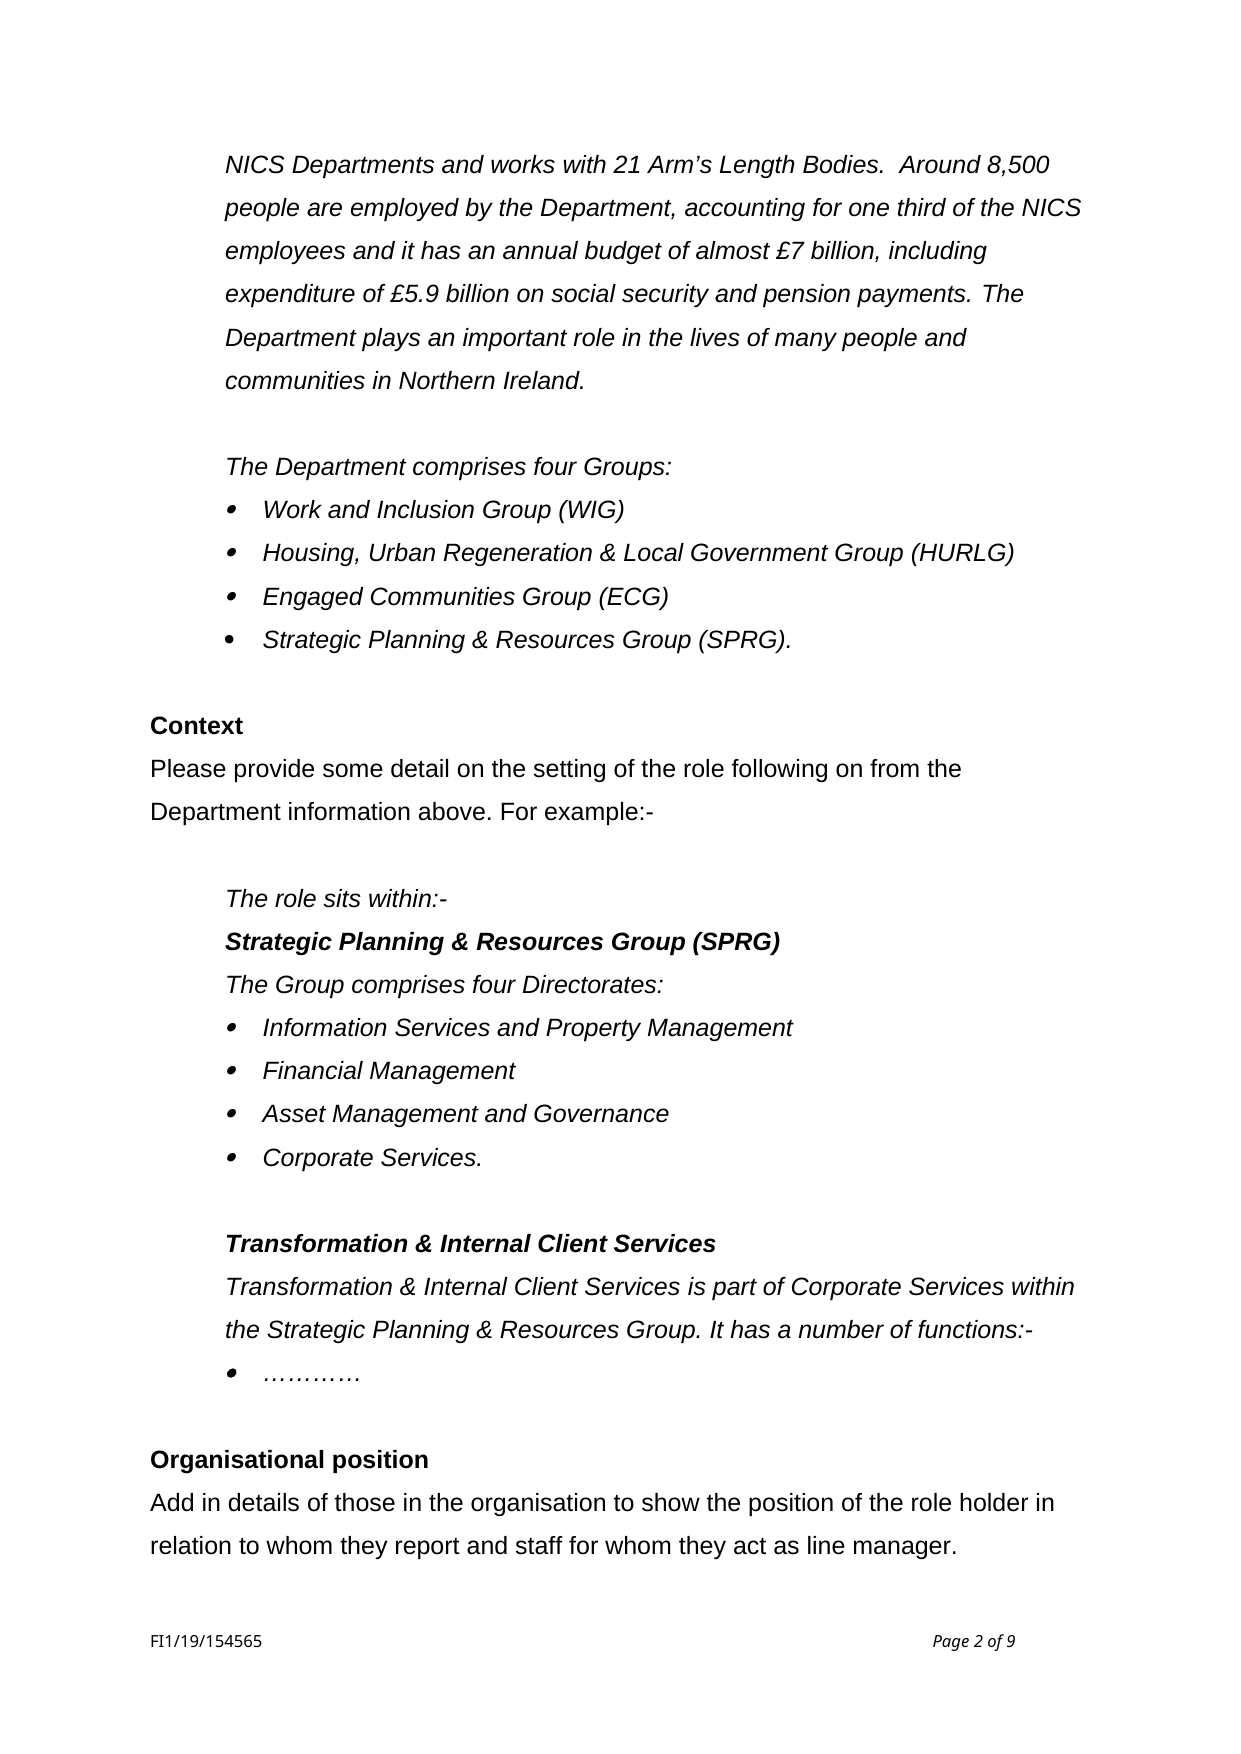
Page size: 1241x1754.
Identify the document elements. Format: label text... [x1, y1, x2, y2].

list Information Services and Property Management [225, 1013, 1090, 1042]
list Housing, Urban Regeneration & Local Government Group (HURLG) [225, 538, 1090, 567]
text The Group comprises four Directorates: [225, 970, 1090, 998]
text Strategic Planning & Resources Group (SPRG) [225, 927, 1090, 955]
text The Department comprises four Groups: [225, 452, 1090, 481]
text Transformation & Internal Client Services is part of Corporate Services within the Strategic Planning & Resources Group. It has a number of functions:- [225, 1272, 1090, 1344]
text Organisational position [150, 1445, 1090, 1473]
list Engaged Communities Group (ECG) [225, 581, 1090, 610]
list Strategic Planning & Resources Group (SPRG). [225, 625, 1090, 653]
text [225, 150, 1090, 394]
list Work and Inclusion Group (WIG) [225, 495, 1090, 524]
text Add in details of those in the organisation to show the position of the role holder in relation to whom they report and staff for whom they act as line manager. [150, 1488, 1090, 1560]
list Corporate Services. [225, 1143, 1090, 1171]
text The role sits within:- [150, 883, 1090, 912]
list Asset Management and Governance [225, 1099, 1090, 1128]
list ………… [225, 1358, 1090, 1387]
text Transformation & Internal Client Services [225, 1229, 1090, 1258]
text Context [150, 711, 1090, 740]
text Please provide some detail on the setting of the role following on from the Department information above. For example:- [150, 754, 1090, 826]
list Financial Management [225, 1056, 1090, 1085]
